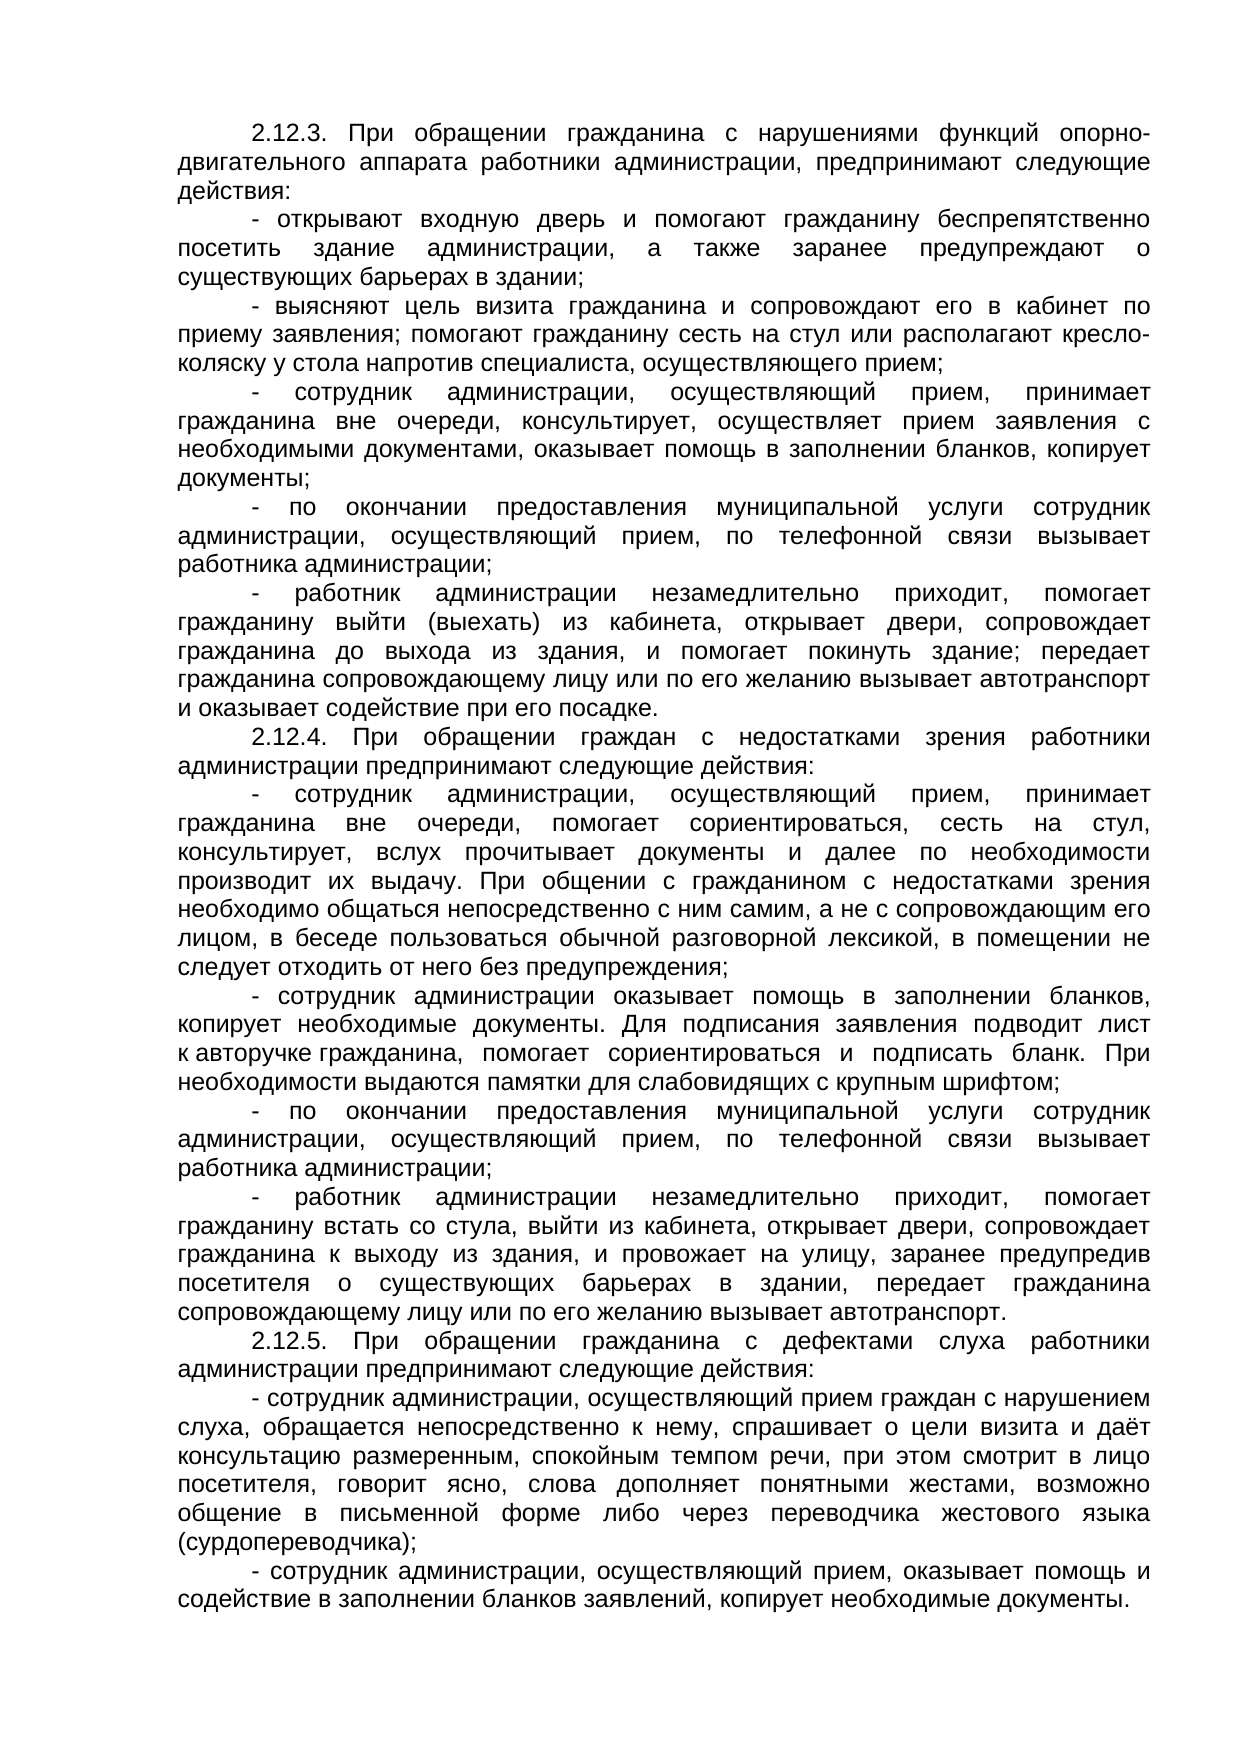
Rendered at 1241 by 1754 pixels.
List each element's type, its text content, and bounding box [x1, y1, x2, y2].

text - открывают входную дверь и помогают гражданину беспрепятственно посетить здание администрации, а также заранее предупреждают о существующих барьерах в здании; [177, 204, 1152, 291]
text - сотрудник администрации, осуществляющий прием граждан с нарушением слуха, обращается непосредственно к нему, спрашивает о цели визита и даёт консультацию размеренным, спокойным темпом речи, при этом смотрит в лицо посетителя, говорит ясно, слова дополняет понятными жестами, возможно общение в письменной форме либо через переводчика жестового языка (сурдопереводчика); [177, 1383, 1152, 1556]
text - работник администрации незамедлительно приходит, помогает гражданину выйти (выехать) из кабинета, открывает двери, сопровождает гражданина до выхода из здания, и помогает покинуть здание; передает гражданина сопровождающему лицу или по его желанию вызывает автотранспорт и оказывает содействие при его посадке. [177, 578, 1152, 722]
text - по окончании предоставления муниципальной услуги сотрудник администрации, осуществляющий прием, по телефонной связи вызывает работника администрации; [177, 1096, 1152, 1182]
text - сотрудник администрации оказывает помощь в заполнении бланков, копирует необходимые документы. Для подписания заявления подводит лист к авторучке гражданина, помогает сориентироваться и подписать бланк. При необходимости выдаются памятки для слабовидящих с крупным шрифтом; [177, 981, 1152, 1096]
text - сотрудник администрации, осуществляющий прием, принимает гражданина вне очереди, помогает сориентироваться, сесть на стул, консультирует, вслух прочитывает документы и далее по необходимости производит их выдачу. При общении с гражданином с недостатками зрения необходимо общаться непосредственно с ним самим, а не с сопровождающим его лицом, в беседе пользоваться обычной разговорной лексикой, в помещении не следует отходить от него без предупреждения; [177, 779, 1152, 981]
text 2.12.5. При обращении гражданина с дефектами слуха работники администрации предпринимают следующие действия: [177, 1326, 1152, 1383]
text - работник администрации незамедлительно приходит, помогает гражданину встать со стула, выйти из кабинета, открывает двери, сопровождает гражданина к выходу из здания, и провожает на улицу, заранее предупредив посетителя о существующих барьерах в здании, передает гражданина сопровождающему лицу или по его желанию вызывает автотранспорт. [177, 1182, 1152, 1326]
text - выясняют цель визита гражданина и сопровождают его в кабинет по приему заявления; помогают гражданину сесть на стул или располагают кресло-коляску у стола напротив специалиста, осуществляющего прием; [177, 291, 1152, 377]
text 2.12.4. При обращении граждан с недостатками зрения работники администрации предпринимают следующие действия: [177, 722, 1152, 779]
text - по окончании предоставления муниципальной услуги сотрудник администрации, осуществляющий прием, по телефонной связи вызывает работника администрации; [177, 492, 1152, 578]
text - сотрудник администрации, осуществляющий прием, принимает гражданина вне очереди, консультирует, осуществляет прием заявления с необходимыми документами, оказывает помощь в заполнении бланков, копирует документы; [177, 377, 1152, 492]
text 2.12.3. При обращении гражданина с нарушениями функций опорно-двигательного аппарата работники администрации, предпринимают следующие действия: [177, 118, 1152, 204]
text - сотрудник администрации, осуществляющий прием, оказывает помощь и содействие в заполнении бланков заявлений, копирует необходимые документы. [177, 1556, 1152, 1613]
